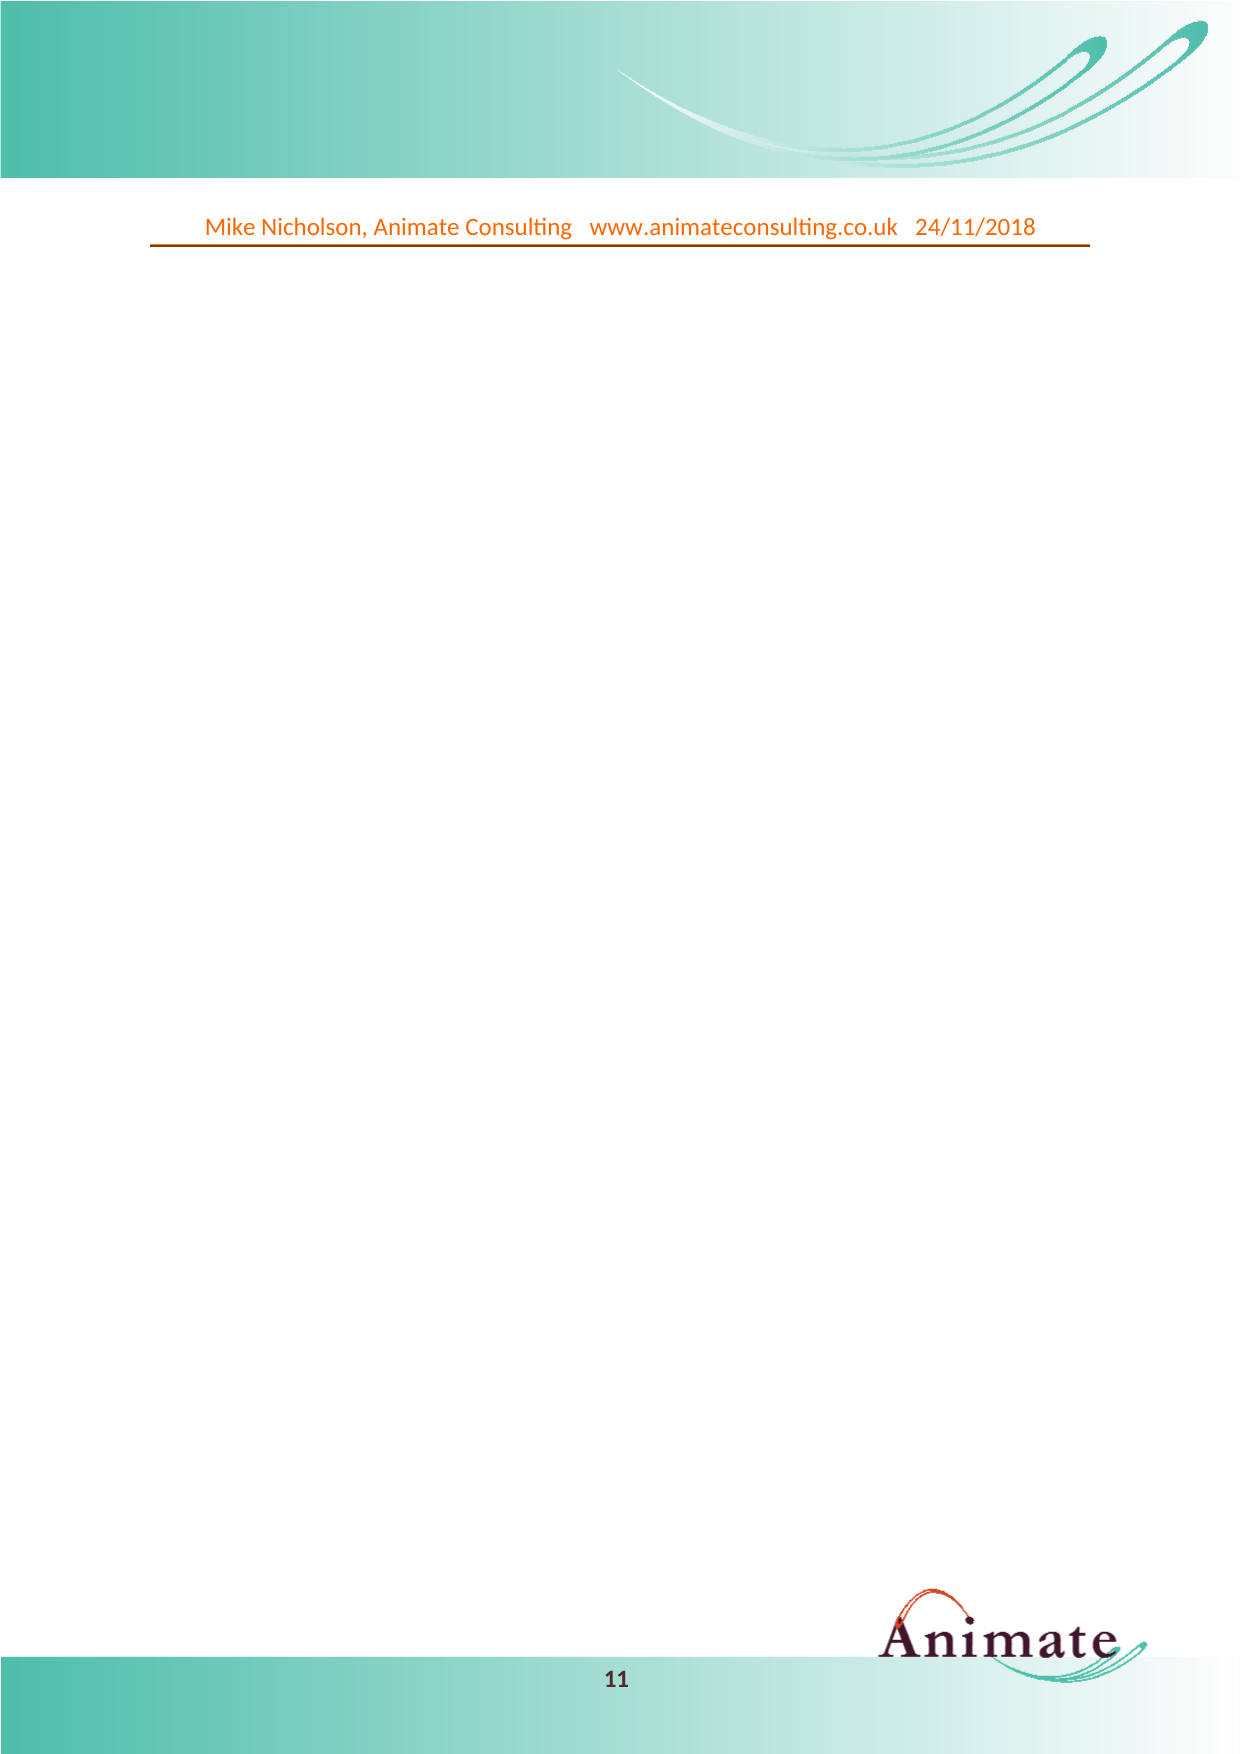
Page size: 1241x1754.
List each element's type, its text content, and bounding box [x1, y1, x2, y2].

picture [0, 1, 1241, 178]
subtitle Mike Nicholson, Animate Consulting www.animateconsulting.co.uk 24/11/2018 [150, 150, 1090, 244]
picture [1, 1572, 1237, 1754]
